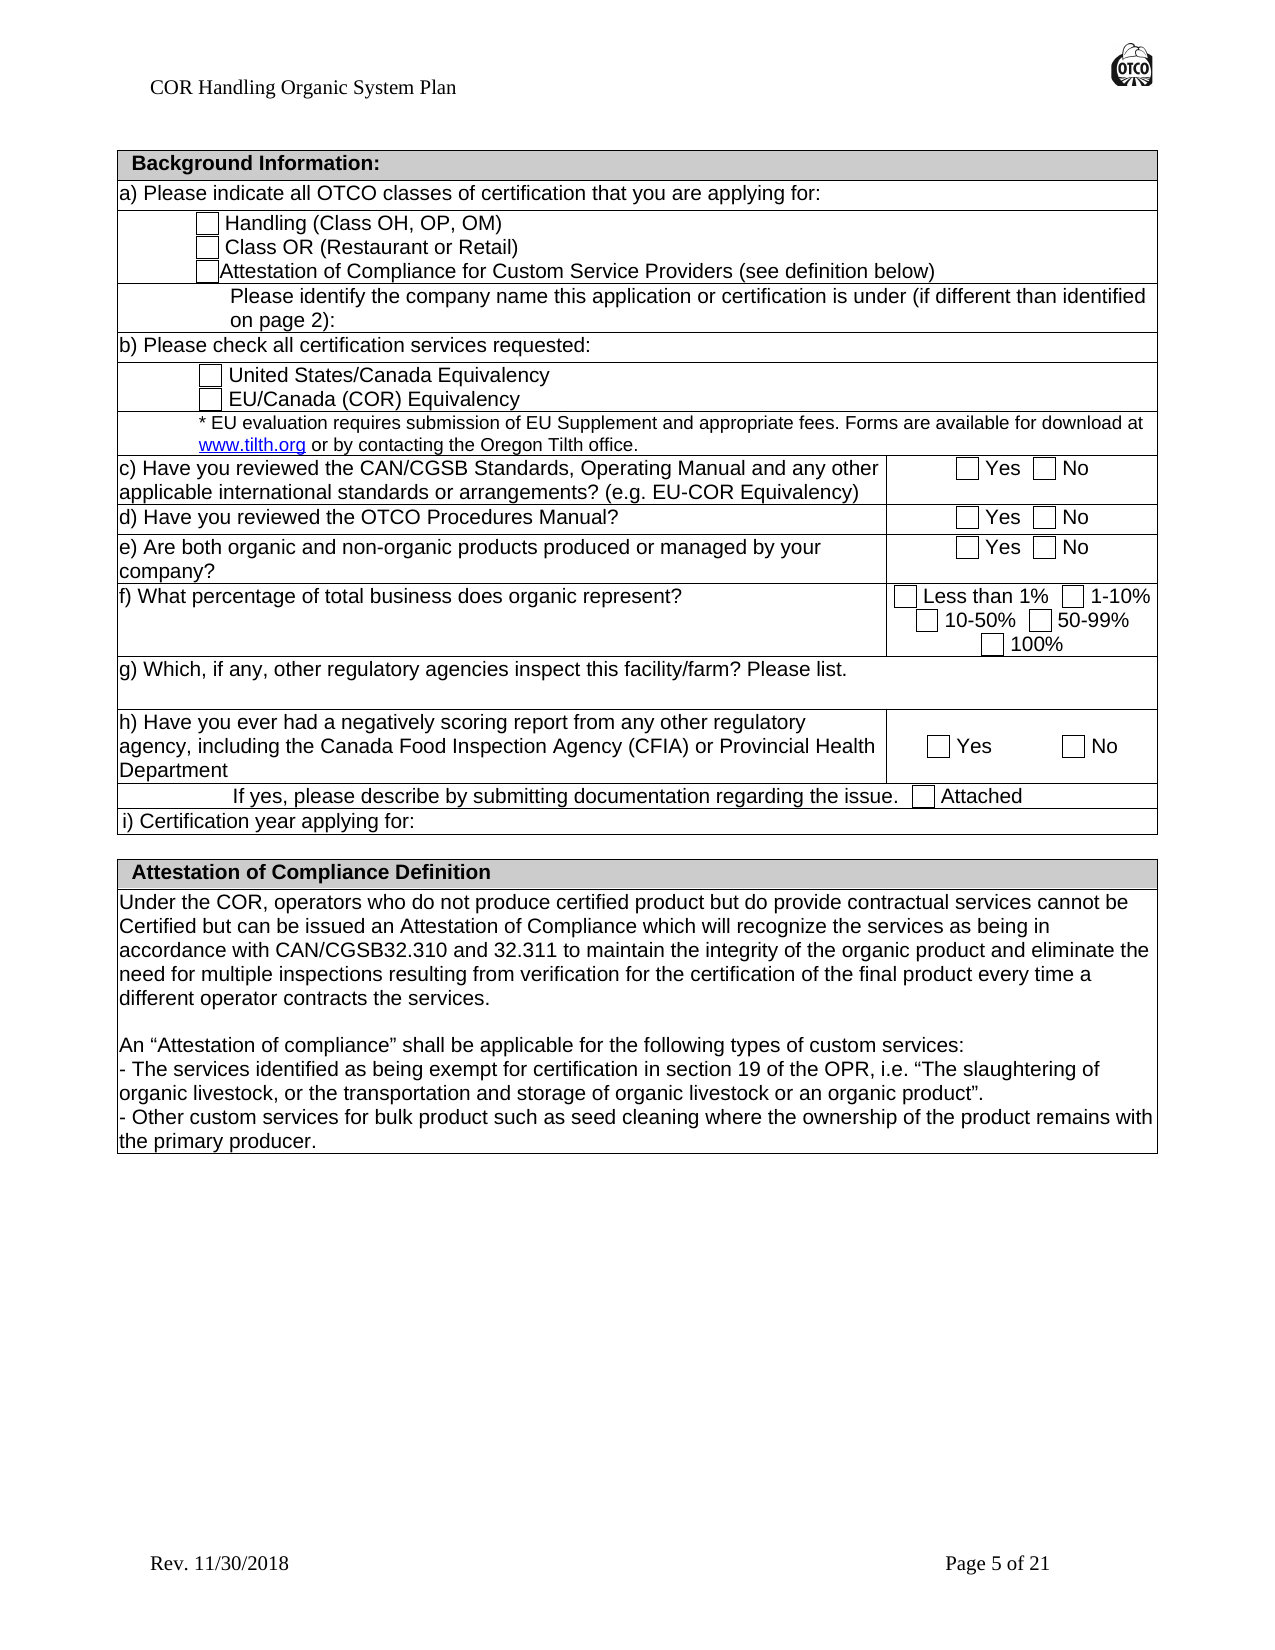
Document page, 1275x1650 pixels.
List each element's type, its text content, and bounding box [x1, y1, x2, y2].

table_cell Yes No [887, 710, 1157, 783]
table_cell * EU evaluation requires submission of EU Supplement and appropriate fees. Forms are available for download at www.tilth.org or by contacting the Oregon Tilth office. [118, 412, 1157, 455]
table_cell United States/Canada Equivalency EU/Canada (COR) Equivalency [118, 363, 1157, 411]
table_cell a) Please indicate all OTCO classes of certification that you are applying for: [118, 181, 1157, 210]
table_cell h) Have you ever had a negatively scoring report from any other regulatory agency, including the Canada Food Inspection Agency (CFIA) or Provincial Health Department [118, 710, 886, 783]
table_cell b) Please check all certification services requested: [118, 333, 1157, 362]
table_cell i) Certification year applying for: [118, 809, 1157, 833]
table_header Background Information: [118, 151, 1157, 180]
picture [1110, 43, 1153, 85]
table_cell c) Have you reviewed the CAN/CGSB Standards, Operating Manual and any other applicable international standards or arrangements? (e.g. EU-COR Equivalency) [118, 456, 886, 504]
table_cell Handling (Class OH, OP, OM) Class OR (Restaurant or Retail) Attestation of Compliance for Custom Service Providers (see definition below) [118, 211, 1157, 283]
table_header Attestation of Compliance Definition [118, 860, 1157, 888]
table_cell Yes No [887, 505, 1157, 534]
table_cell If yes, please describe by submitting documentation regarding the issue. Attached [118, 784, 1157, 808]
table_cell Yes No [887, 456, 1157, 504]
table_cell Yes No [887, 535, 1157, 583]
table_cell Under the COR, operators who do not produce certified product but do provide contractual services cannot be Certified but can be issued an Attestation of Compliance which will recognize the services as being in accordance with CAN/CGSB32.310 and 32.311 to maintain the integrity of the organic product and eliminate the need for multiple inspections resulting from verification for the certification of the final product every time a different operator contracts the services. An “Attestation of compliance” shall be applicable for the following types of custom services: - The services identified as being exempt for certification in section 19 of the OPR, i.e. “The slaughtering of organic livestock, or the transportation and storage of organic livestock or an organic product”. - Other custom services for bulk product such as seed cleaning where the ownership of the product remains with the primary producer. [118, 890, 1157, 1153]
table_cell g) Which, if any, other regulatory agencies inspect this facility/farm? Please list. [118, 657, 1157, 708]
table_cell f) What percentage of total business does organic represent? [118, 584, 886, 656]
table_cell Please identify the company name this application or certification is under (if different than identified on page 2): [118, 284, 1157, 332]
table_cell d) Have you reviewed the OTCO Procedures Manual? [118, 505, 886, 534]
table_cell Less than 1% 1-10% 10-50% 50-99% 100% [887, 584, 1157, 656]
table_cell e) Are both organic and non-organic products produced or managed by your company? [118, 535, 886, 583]
